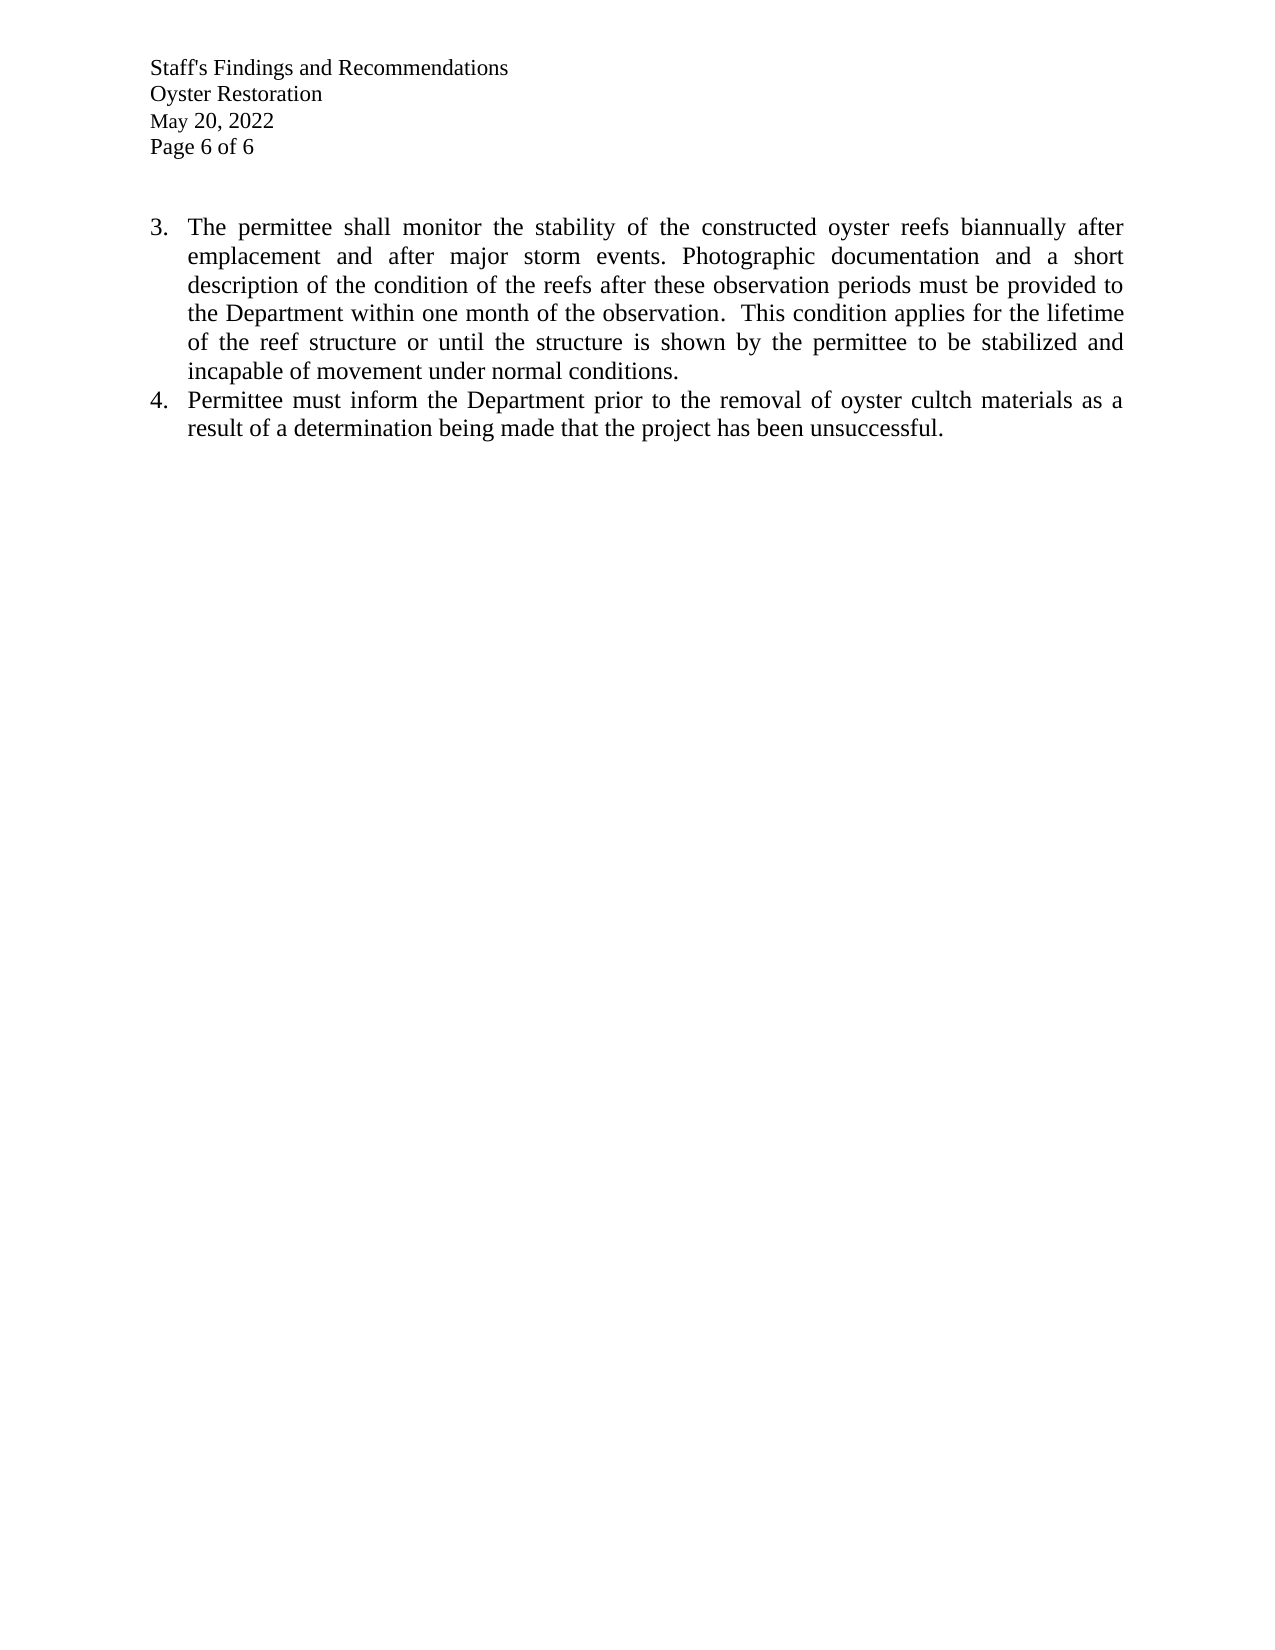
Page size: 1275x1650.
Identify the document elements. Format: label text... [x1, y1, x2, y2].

list Permittee must inform the Department prior to the removal of oyster cultch materials as a result of a determination being made that the project has been unsuccessful. [150, 385, 1125, 442]
list The permittee shall monitor the stability of the constructed oyster reefs biannually after emplacement and after major storm events. Photographic documentation and a short description of the condition of the reefs after these observation periods must be provided to the Department within one month of the observation. This condition applies for the lifetime of the reef structure or until the structure is shown by the permittee to be stabilized and incapable of movement under normal conditions. [150, 212, 1125, 385]
